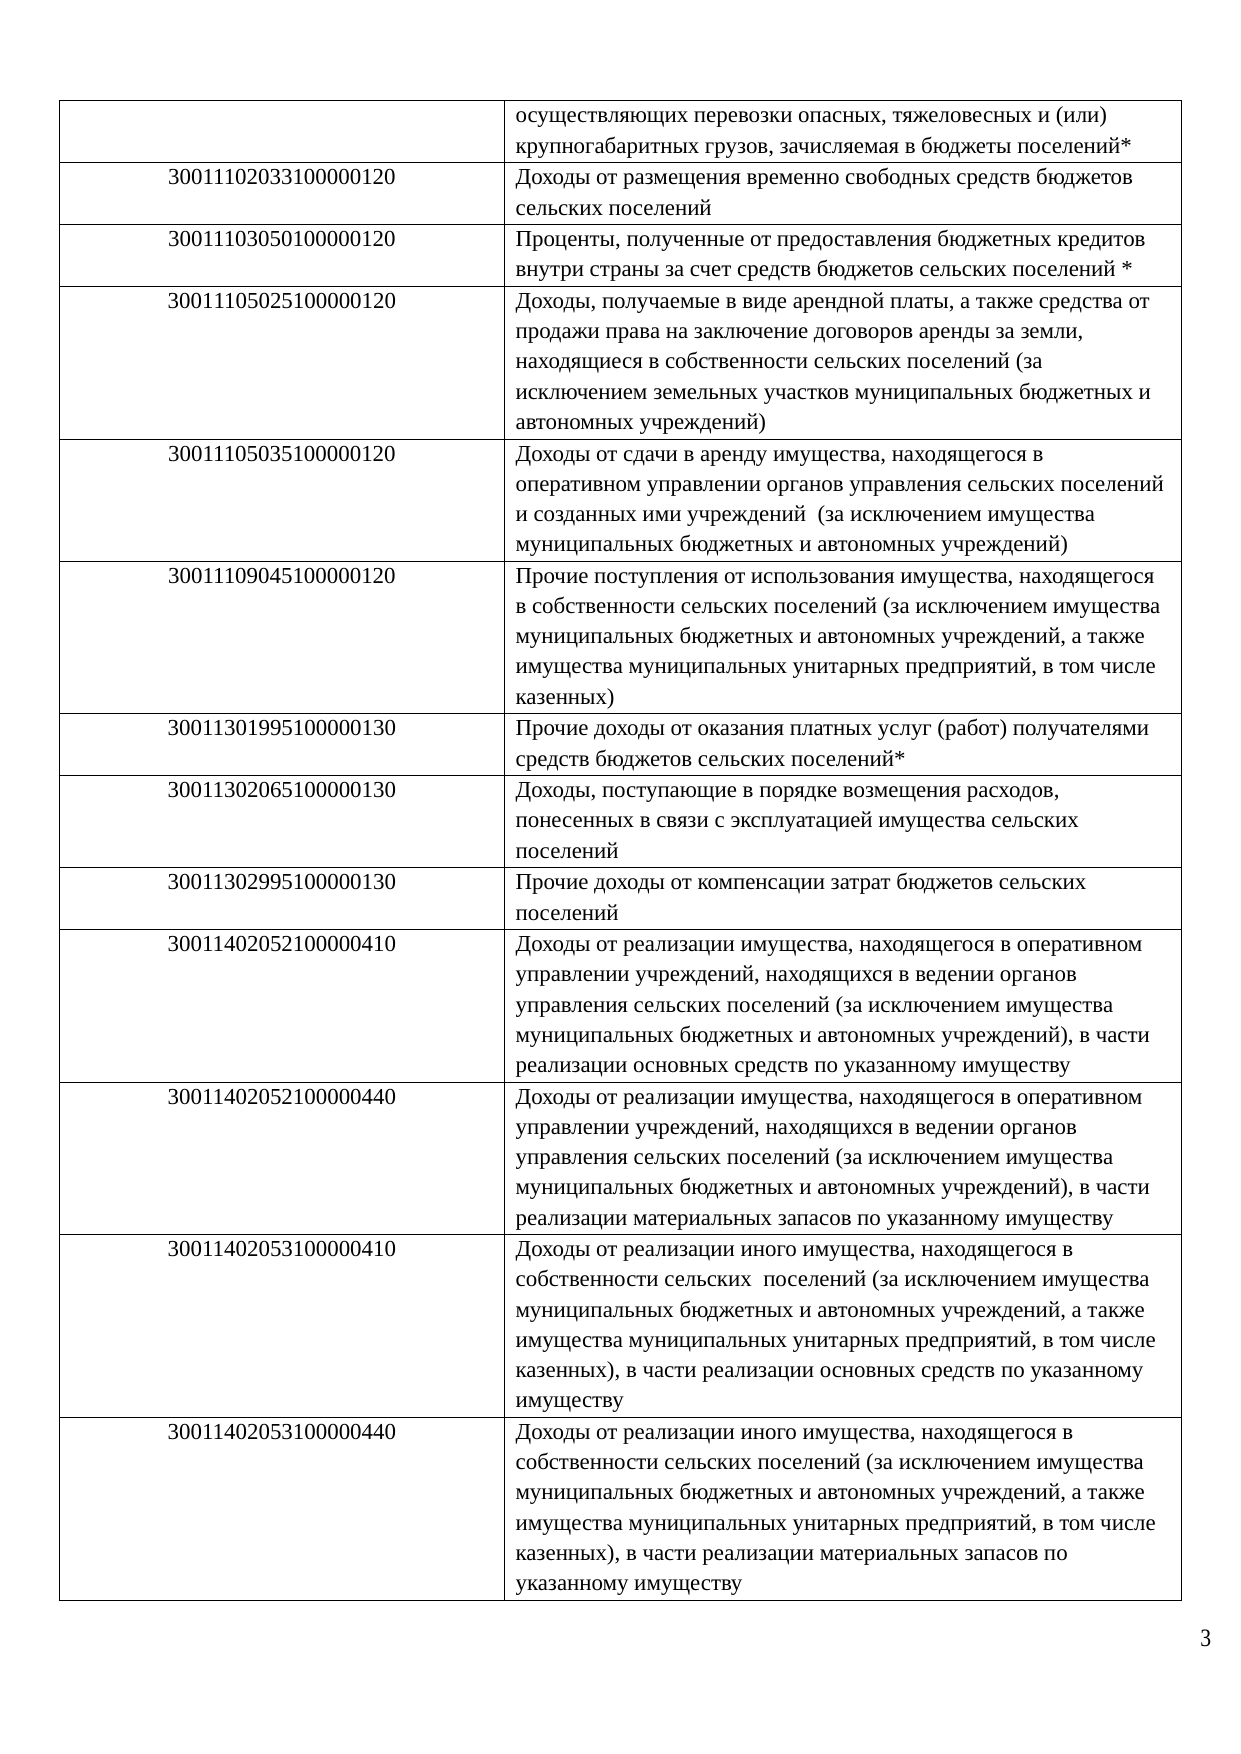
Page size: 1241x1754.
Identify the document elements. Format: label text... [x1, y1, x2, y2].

table_cell 30011103050100000120 [60, 225, 504, 286]
table_cell 30011402052100000440 [60, 1083, 504, 1234]
table_cell Доходы, поступающие в порядке возмещения расходов, понесенных в связи с эксплуатацией имущества сельских поселений [505, 776, 1181, 867]
table_cell 30011301995100000130 [60, 714, 504, 775]
table_cell 30011105035100000120 [60, 440, 504, 561]
table_cell Доходы от реализации иного имущества, находящегося в собственности сельских поселений (за исключением имущества муниципальных бюджетных и автономных учреждений, а также имущества муниципальных унитарных предприятий, в том числе казенных), в части реализации основных средств по указанному имуществу [505, 1235, 1181, 1417]
table_cell Доходы от реализации имущества, находящегося в оперативном управлении учреждений, находящихся в ведении органов управления сельских поселений (за исключением имущества муниципальных бюджетных и автономных учреждений), в части реализации материальных запасов по указанному имуществу [505, 1083, 1181, 1234]
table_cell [505, 101, 1181, 162]
table_cell 30011302995100000130 [60, 868, 504, 929]
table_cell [60, 101, 504, 162]
table_cell Проценты, полученные от предоставления бюджетных кредитов внутри страны за счет средств бюджетов сельских поселений * [505, 225, 1181, 286]
table_cell 30011402053100000410 [60, 1235, 504, 1417]
table_cell Доходы от реализации имущества, находящегося в оперативном управлении учреждений, находящихся в ведении органов управления сельских поселений (за исключением имущества муниципальных бюджетных и автономных учреждений), в части реализации основных средств по указанному имуществу [505, 930, 1181, 1082]
table_cell 30011109045100000120 [60, 562, 504, 713]
table_cell 30011102033100000120 [60, 163, 504, 224]
table_cell 30011402052100000410 [60, 930, 504, 1082]
table_cell 30011302065100000130 [60, 776, 504, 867]
table_cell Прочие доходы от оказания платных услуг (работ) получателями средств бюджетов сельских поселений* [505, 714, 1181, 775]
table_cell Доходы от сдачи в аренду имущества, находящегося в оперативном управлении органов управления сельских поселений и созданных ими учреждений (за исключением имущества муниципальных бюджетных и автономных учреждений) [505, 440, 1181, 561]
table_cell Доходы, получаемые в виде арендной платы, а также средства от продажи права на заключение договоров аренды за земли, находящиеся в собственности сельских поселений (за исключением земельных участков муниципальных бюджетных и автономных учреждений) [505, 287, 1181, 438]
table_cell Прочие поступления от использования имущества, находящегося в собственности сельских поселений (за исключением имущества муниципальных бюджетных и автономных учреждений, а также имущества муниципальных унитарных предприятий, в том числе казенных) [505, 562, 1181, 713]
table_cell Прочие доходы от компенсации затрат бюджетов сельских поселений [505, 868, 1181, 929]
table_cell 30011105025100000120 [60, 287, 504, 438]
table_cell 30011402053100000440 [60, 1418, 504, 1599]
table_cell Доходы от размещения временно свободных средств бюджетов сельских поселений [505, 163, 1181, 224]
table_cell Доходы от реализации иного имущества, находящегося в собственности сельских поселений (за исключением имущества муниципальных бюджетных и автономных учреждений, а также имущества муниципальных унитарных предприятий, в том числе казенных), в части реализации материальных запасов по указанному имуществу [505, 1418, 1181, 1599]
